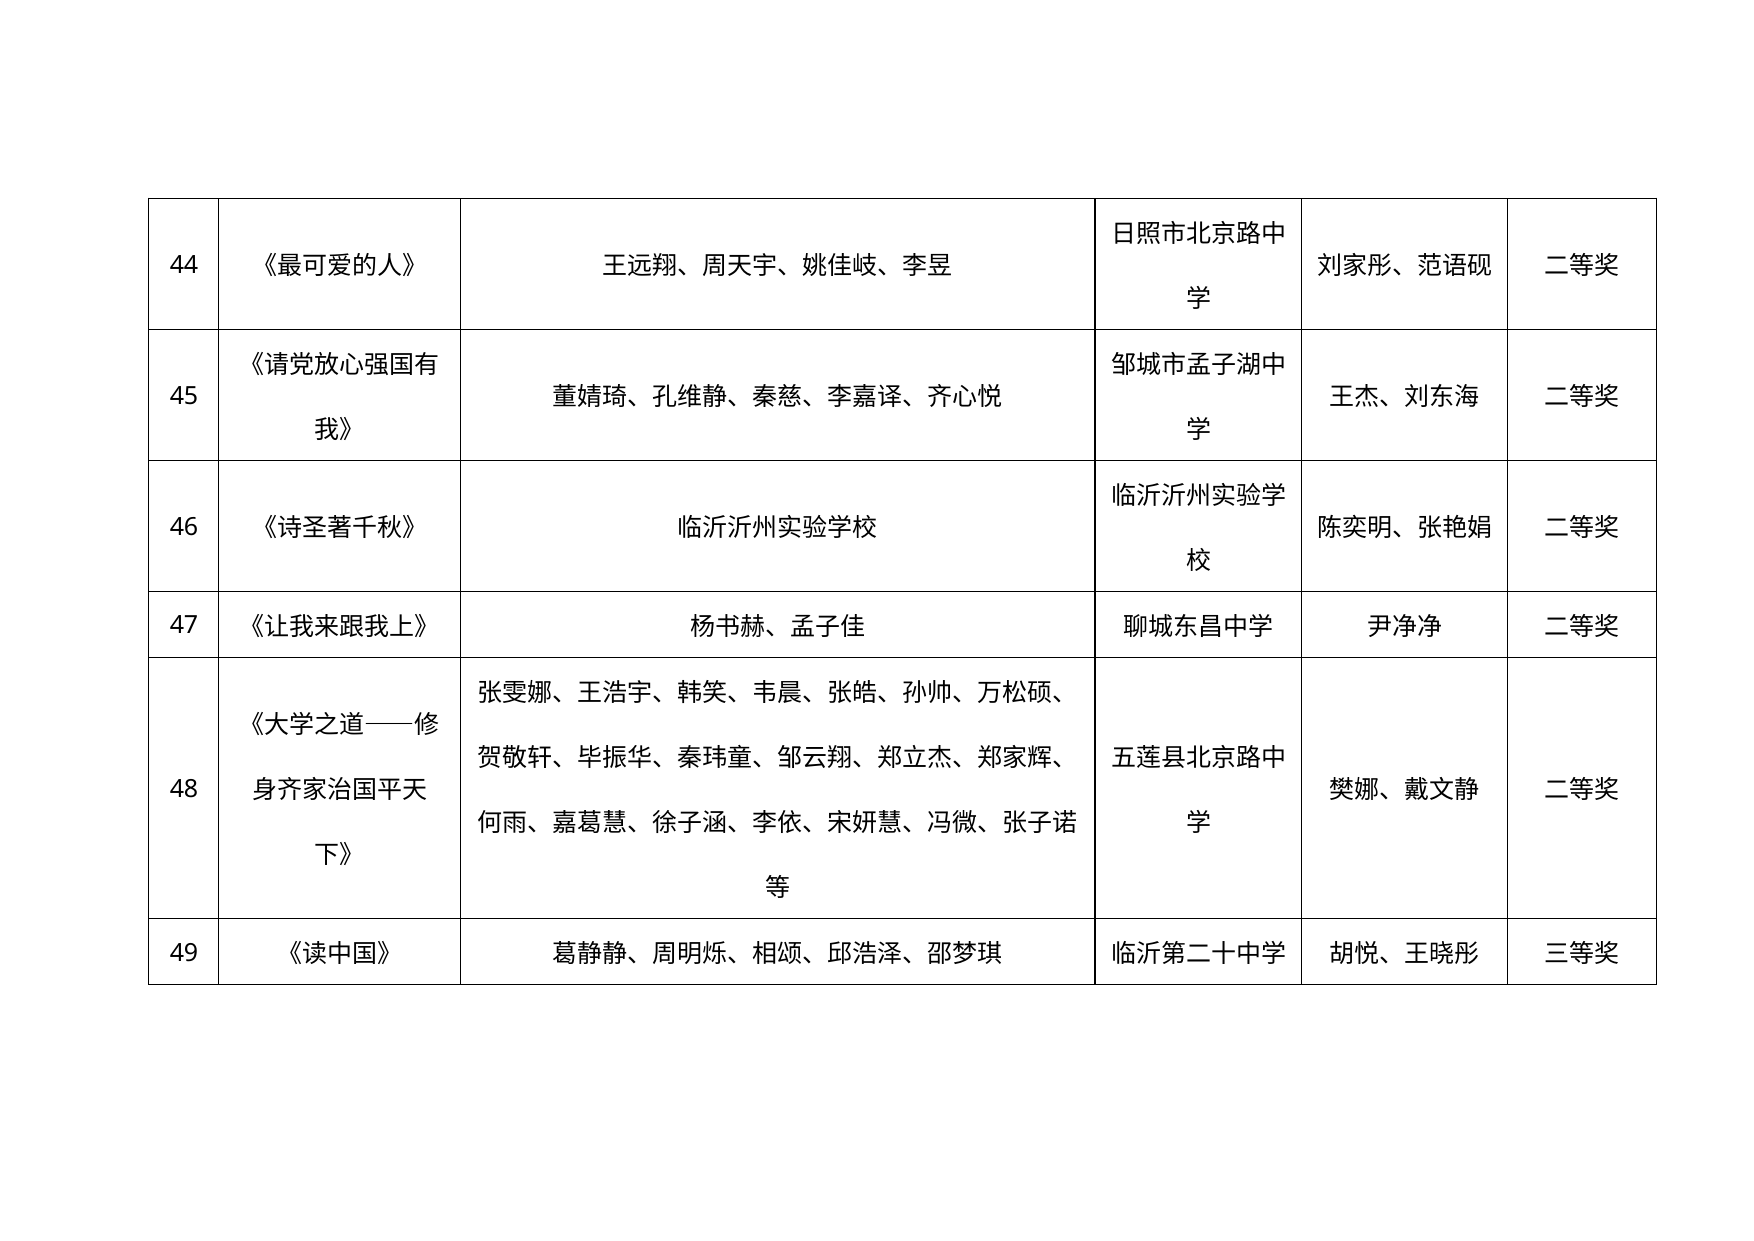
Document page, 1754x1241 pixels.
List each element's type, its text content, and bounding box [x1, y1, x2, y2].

table_cell 王远翔、周天宇、姚佳岐、李昱 [461, 199, 1094, 329]
table_cell 48 [149, 658, 218, 918]
table_cell 《请党放心强国有我》 [219, 330, 460, 460]
table_cell 葛静静、周明烁、相颂、邱浩泽、邵梦琪 [461, 919, 1094, 984]
table_cell 董婧琦、孔维静、秦慈、李嘉译、齐心悦 [461, 330, 1094, 460]
table_cell 陈奕明、张艳娟 [1302, 461, 1507, 591]
table_cell 《让我来跟我上》 [219, 592, 460, 657]
table_cell 杨书赫、孟子佳 [461, 592, 1094, 657]
table_cell 二等奖 [1508, 330, 1656, 460]
table_cell 五莲县北京路中学 [1096, 658, 1301, 918]
table_cell 《读中国》 [219, 919, 460, 984]
table_cell 《诗圣著千秋》 [219, 461, 460, 591]
table_cell 临沂第二十中学 [1096, 919, 1301, 984]
table_cell 45 [149, 330, 218, 460]
table_cell 47 [149, 592, 218, 657]
table_cell 胡悦、王晓彤 [1302, 919, 1507, 984]
table_cell 49 [149, 919, 218, 984]
table_cell 邹城市孟子湖中学 [1096, 330, 1301, 460]
table_cell 临沂沂州实验学校 [461, 461, 1094, 591]
table_cell 《最可爱的人》 [219, 199, 460, 329]
table_cell 张雯娜、王浩宇、韩笑、韦晨、张皓、孙帅、万松硕、贺敬轩、毕振华、秦玮童、邹云翔、郑立杰、郑家辉、何雨、嘉葛慧、徐子涵、李依、宋妍慧、冯微、张子诺等 [461, 658, 1094, 918]
table_cell 聊城东昌中学 [1096, 592, 1301, 657]
table_cell 二等奖 [1508, 658, 1656, 918]
table_cell 三等奖 [1508, 919, 1656, 984]
table_cell 日照市北京路中学 [1096, 199, 1301, 329]
table_cell 44 [149, 199, 218, 329]
table_cell 二等奖 [1508, 461, 1656, 591]
table_cell 刘家彤、范语砚 [1302, 199, 1507, 329]
table_cell 二等奖 [1508, 199, 1656, 329]
table_cell 临沂沂州实验学校 [1096, 461, 1301, 591]
table_cell 樊娜、戴文静 [1302, 658, 1507, 918]
table_cell 尹净净 [1302, 592, 1507, 657]
table_cell 《大学之道——修身齐家治国平天下》 [219, 658, 460, 918]
table_cell 王杰、刘东海 [1302, 330, 1507, 460]
table_cell 46 [149, 461, 218, 591]
table_cell 二等奖 [1508, 592, 1656, 657]
